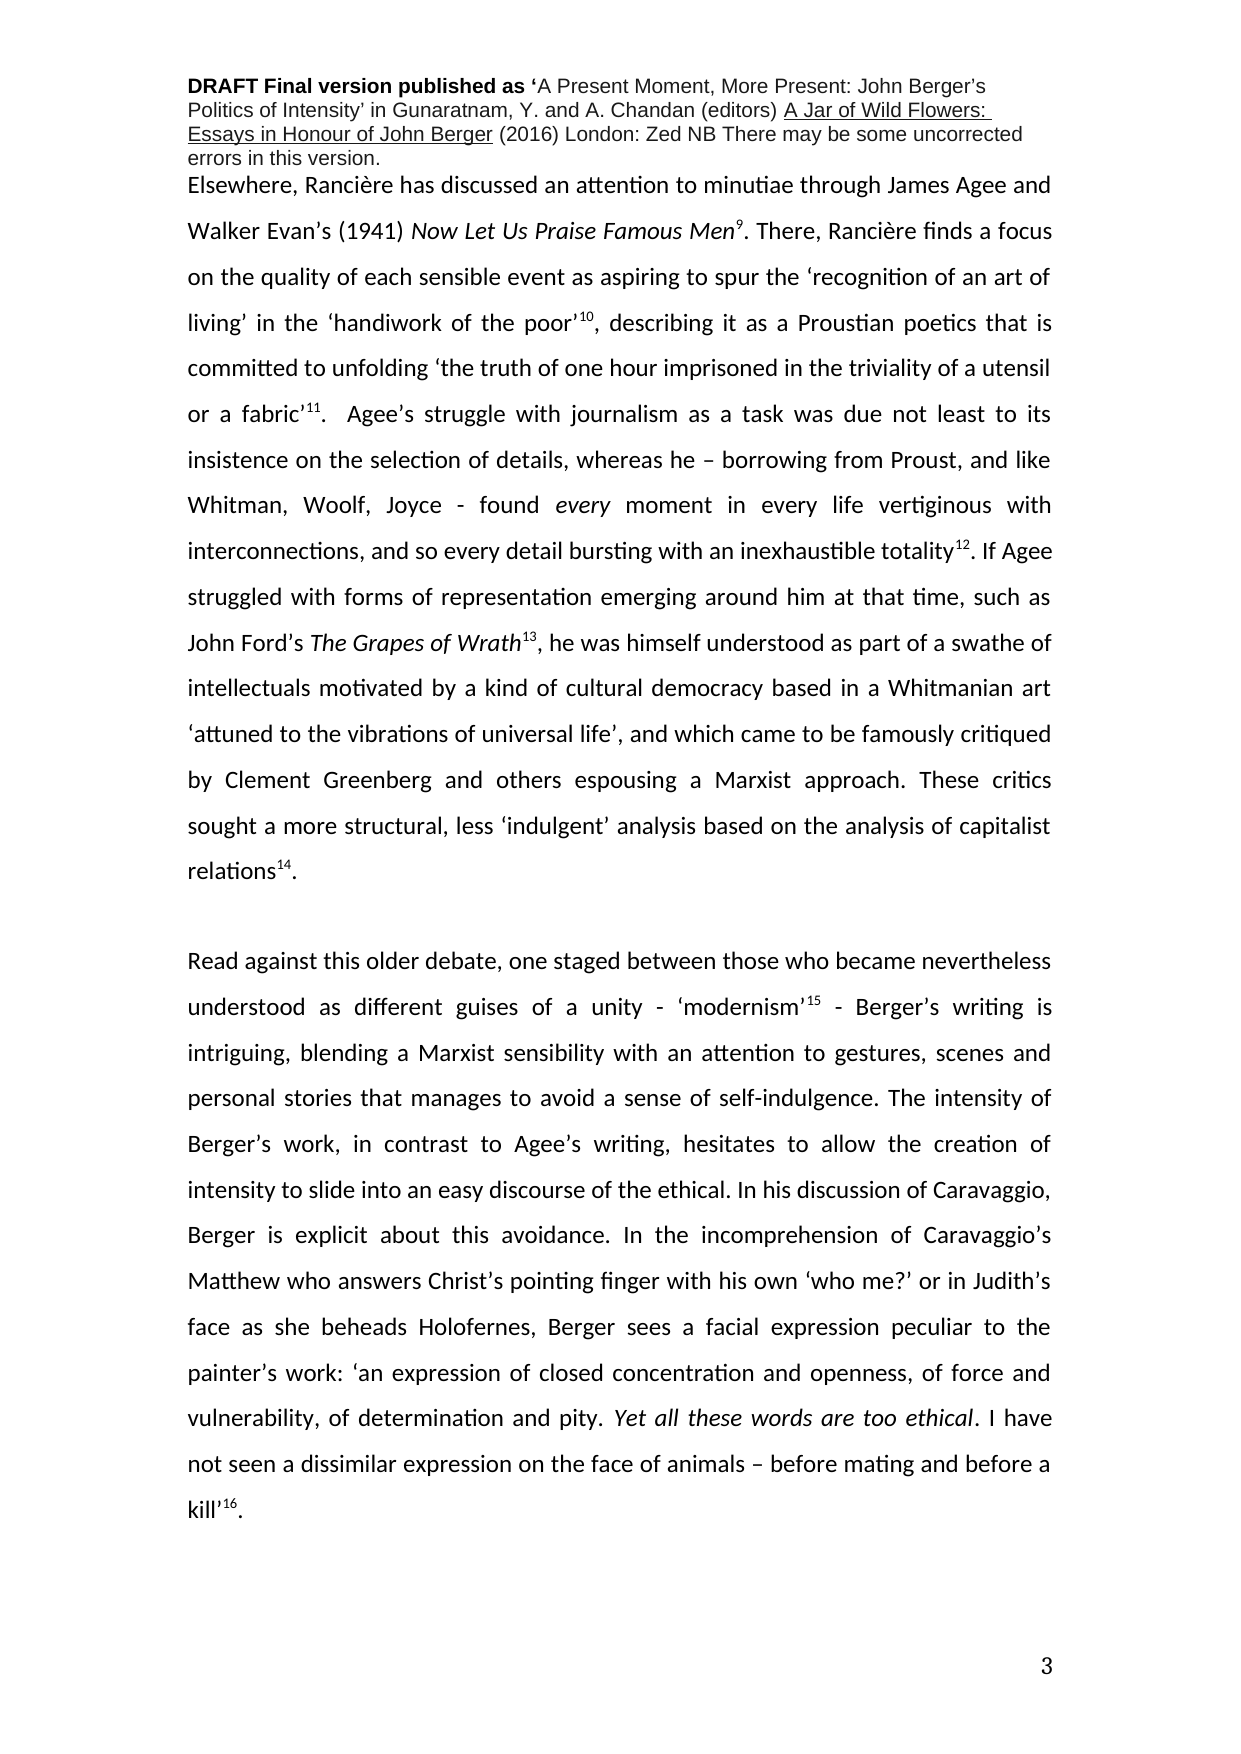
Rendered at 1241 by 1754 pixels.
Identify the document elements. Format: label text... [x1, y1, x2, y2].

text Elsewhere, Rancière has discussed an attention to minutiae through James Agee and Walker Evan’s (1941) Now Let Us Praise Famous Men9. There, Rancière finds a focus on the quality of each sensible event as aspiring to spur the ‘recognition of an art of living’ in the ‘handiwork of the poor’10, describing it as a Proustian poetics that is committed to unfolding ‘the truth of one hour imprisoned in the triviality of a utensil or a fabric’11. Agee’s struggle with journalism as a task was due not least to its insistence on the selection of details, whereas he – borrowing from Proust, and like Whitman, Woolf, Joyce - found every moment in every life vertiginous with interconnections, and so every detail bursting with an inexhaustible totality12. If Agee struggled with forms of representation emerging around him at that time, such as John Ford’s The Grapes of Wrath13, he was himself understood as part of a swathe of intellectuals motivated by a kind of cultural democracy based in a Whitmanian art ‘attuned to the vibrations of universal life’, and which came to be famously critiqued by Clement Greenberg and others espousing a Marxist approach. These critics sought a more structural, less ‘indulgent’ analysis based on the analysis of capitalist relations14. [187, 169, 1053, 886]
text Read against this older debate, one staged between those who became nevertheless understood as different guises of a unity - ‘modernism’15 - Berger’s writing is intriguing, blending a Marxist sensibility with an attention to gestures, scenes and personal stories that manages to avoid a sense of self-indulgence. The intensity of Berger’s work, in contrast to Agee’s writing, hesitates to allow the creation of intensity to slide into an easy discourse of the ethical. In his discussion of Caravaggio, Berger is explicit about this avoidance. In the incomprehension of Caravaggio’s Matthew who answers Christ’s pointing finger with his own ‘who me?’ or in Judith’s face as she beheads Holofernes, Berger sees a facial expression peculiar to the painter’s work: ‘an expression of closed concentration and openness, of force and vulnerability, of determination and pity. Yet all these words are too ethical. I have not seen a dissimilar expression on the face of animals – before mating and before a kill’16. [187, 945, 1053, 1524]
